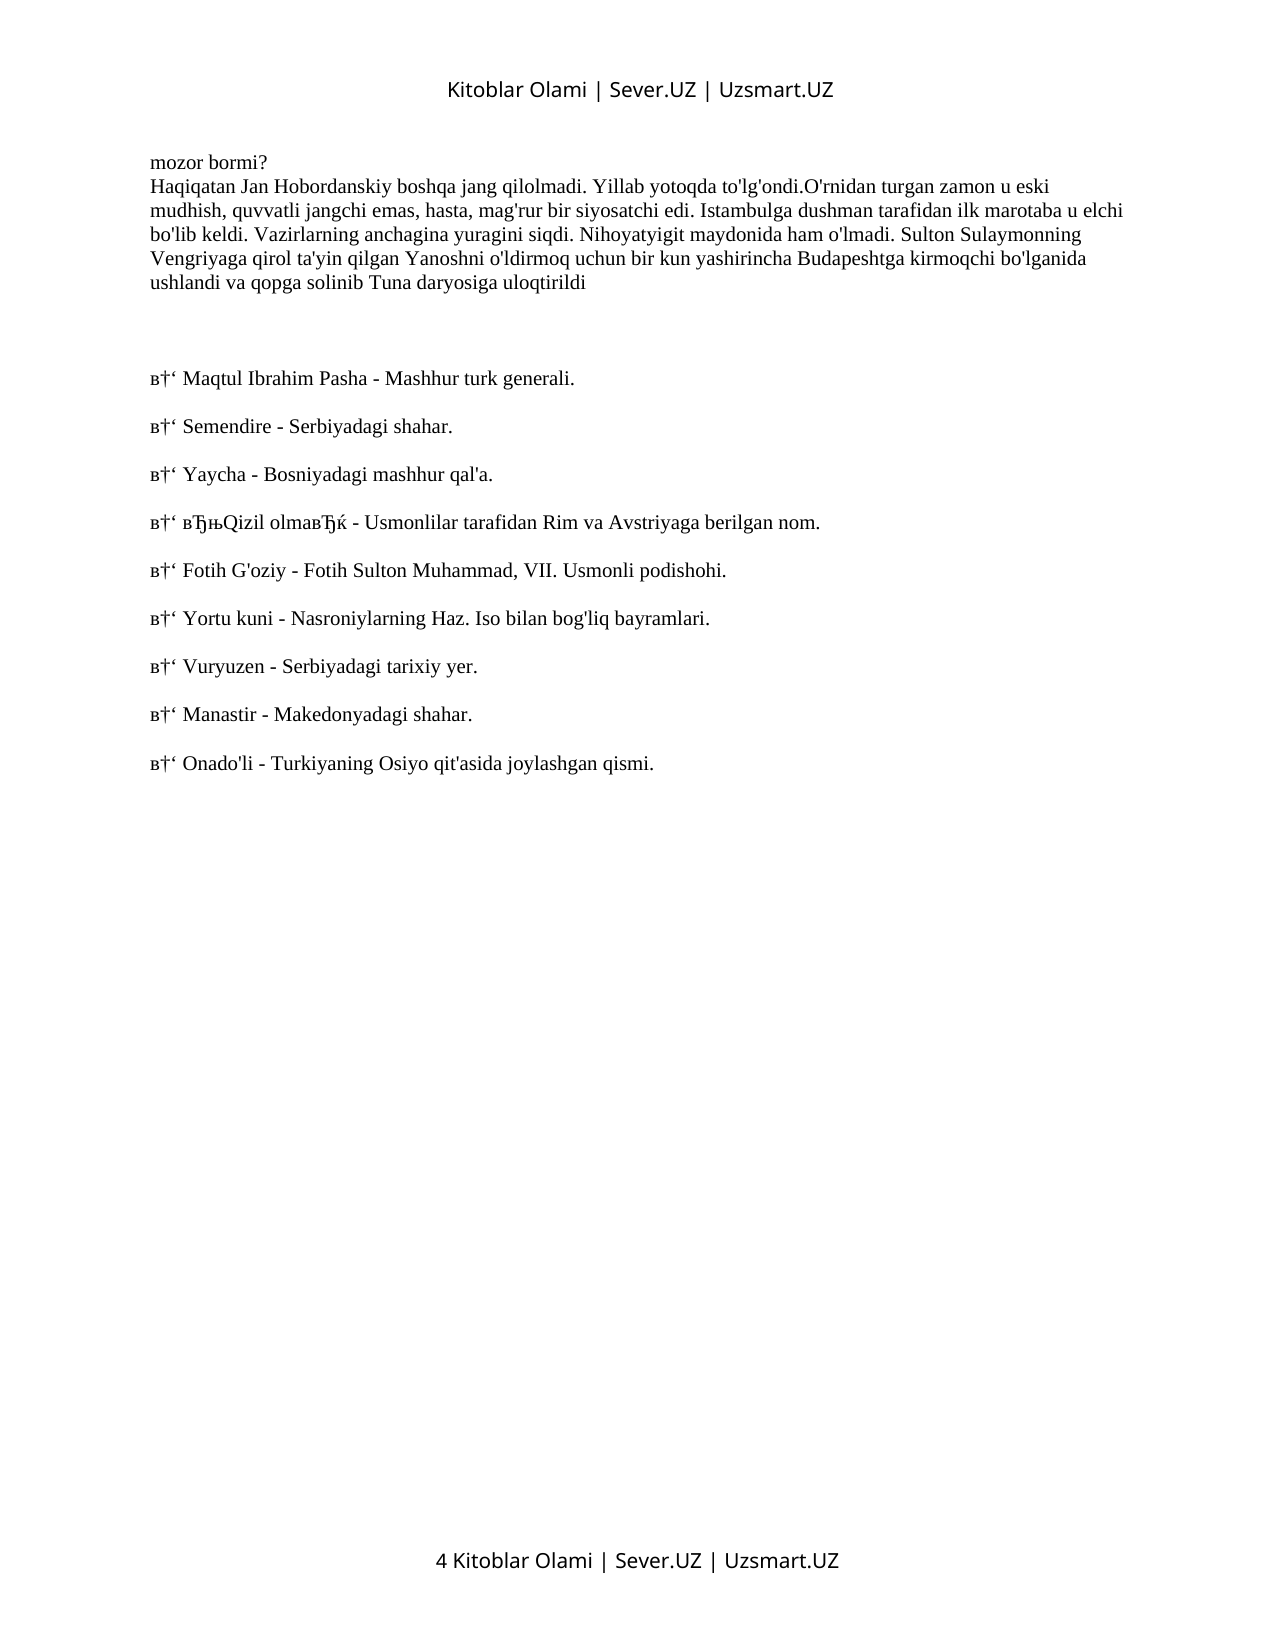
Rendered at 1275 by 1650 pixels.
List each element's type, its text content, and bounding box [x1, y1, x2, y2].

text в†‘ Manastir - Makedonyadagi shahar. [150, 702, 1125, 726]
text Haqiqatan Jan Hobordanskiy boshqa jang qilolmadi. Yillab yotoqda to'lg'ondi.O'rnidan turgan zamon u eski mudhish, quvvatli jangchi emas, hasta, mag'rur bir siyosatchi edi. Istambulga dushman tarafidan ilk marotaba u elchi bo'lib keldi. Vazirlarning anchagina yuragini siqdi. Nihoyatyigit maydonida ham o'lmadi. Sulton Sulaymonning Vengriyaga qirol ta'yin qilgan Yanoshni o'ldirmoq uchun bir kun yashirincha Budapeshtga kirmoqchi bo'lganida ushlandi va qopga solinib Tuna daryosiga uloqtirildi [150, 174, 1125, 294]
text в†‘ Yaycha - Bosniyadagi mashhur qal'a. [150, 462, 1125, 486]
text в†‘ Maqtul Ibrahim Pasha - Mashhur turk generali. [150, 366, 1125, 390]
text в†‘ вЂњQizil olmaвЂќ - Usmonlilar tarafidan Rim va Avstriyaga berilgan nom. [150, 510, 1125, 534]
text в†‘ Yortu kuni - Nasroniylarning Haz. Iso bilan bog'liq bayramlari. [150, 606, 1125, 630]
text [150, 150, 1125, 174]
text в†‘ Fotih G'oziy - Fotih Sulton Muhammad, VII. Usmonli podishohi. [150, 558, 1125, 582]
text в†‘ Onado'li - Turkiyaning Osiyo qit'asida joylashgan qismi. [150, 750, 1125, 774]
text в†‘ Vuryuzen - Serbiyadagi tarixiy yer. [150, 654, 1125, 678]
text в†‘ Semendire - Serbiyadagi shahar. [150, 414, 1125, 438]
